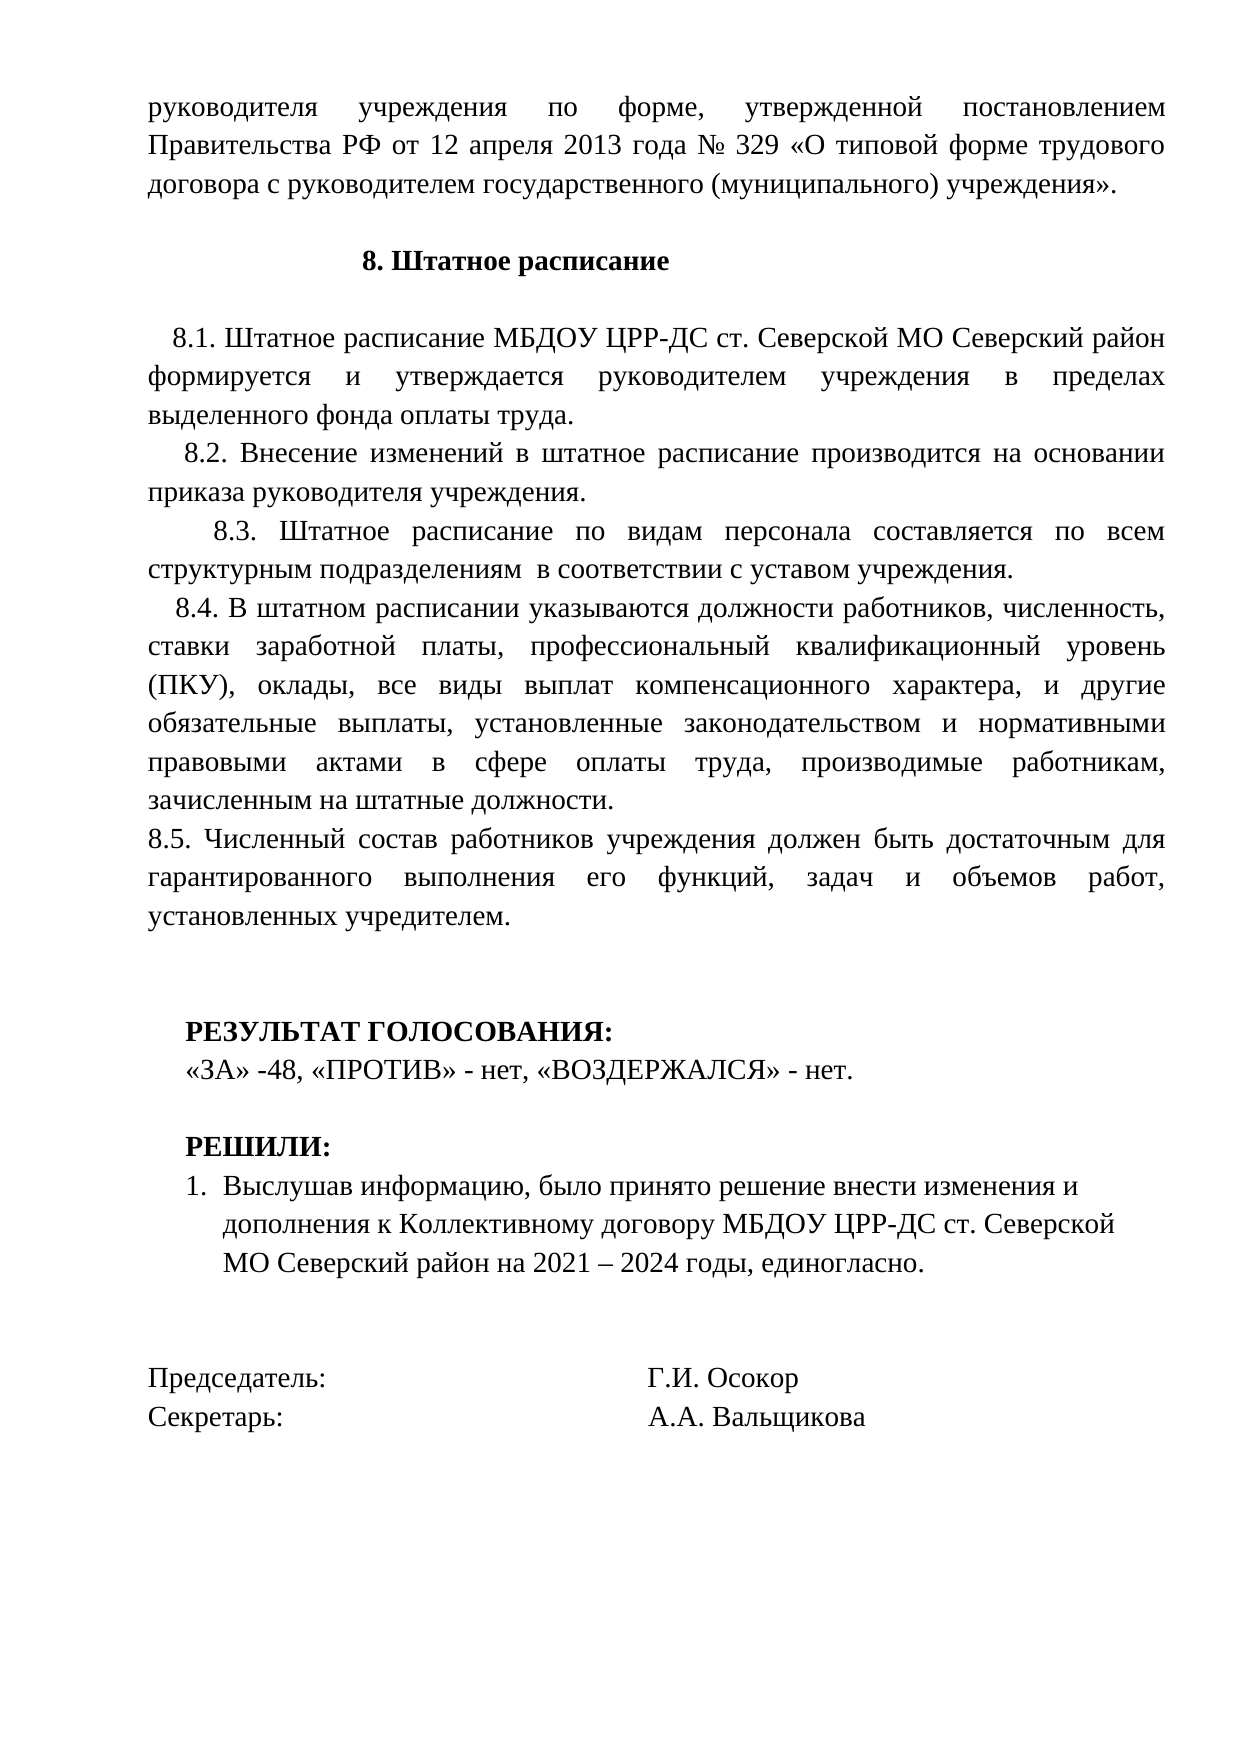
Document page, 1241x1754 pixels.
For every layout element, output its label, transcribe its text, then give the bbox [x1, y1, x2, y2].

text 8.1. Штатное расписание МБДОУ ЦРР-ДС ст. Северской МО Северский район формируется и утверждается руководителем учреждения в пределах выделенного фонда оплаты труда. [148, 320, 1167, 431]
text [148, 89, 1167, 199]
list 8. Штатное расписание [231, 243, 1167, 276]
text 8.3. Штатное расписание по видам персонала составляется по всем структурным подразделениям в соответствии с уставом учреждения. [148, 513, 1167, 585]
text Секретарь: А.А. Вальщикова [148, 1399, 1167, 1433]
text 8.4. В штатном расписании указываются должности работников, численность, ставки заработной платы, профессиональный квалификационный уровень (ПКУ), оклады, все виды выплат компенсационного характера, и другие обязательные выплаты, установленные законодательством и нормативными правовыми актами в сфере оплаты труда, производимые работникам, зачисленным на штатные должности. [148, 590, 1167, 816]
text РЕЗУЛЬТАТ ГОЛОСОВАНИЯ: «ЗА» -48, «ПРОТИВ» - нет, «ВОЗДЕРЖАЛСЯ» - нет. [185, 1014, 1167, 1086]
text РЕШИЛИ: [185, 1129, 1167, 1163]
text 8.5. Численный состав работников учреждения должен быть достаточным для гарантированного выполнения его функций, задач и объемов работ, установленных учредителем. [148, 821, 1167, 932]
list Выслушав информацию, было принято решение внести изменения и дополнения к Коллективному договору МБДОУ ЦРР-ДС ст. Северской МО Северский район на 2021 – 2024 годы, единогласно. [185, 1168, 1167, 1278]
text Председатель: Г.И. Осокор [148, 1361, 1167, 1394]
text 8.2. Внесение изменений в штатное расписание производится на основании приказа руководителя учреждения. [148, 436, 1167, 508]
